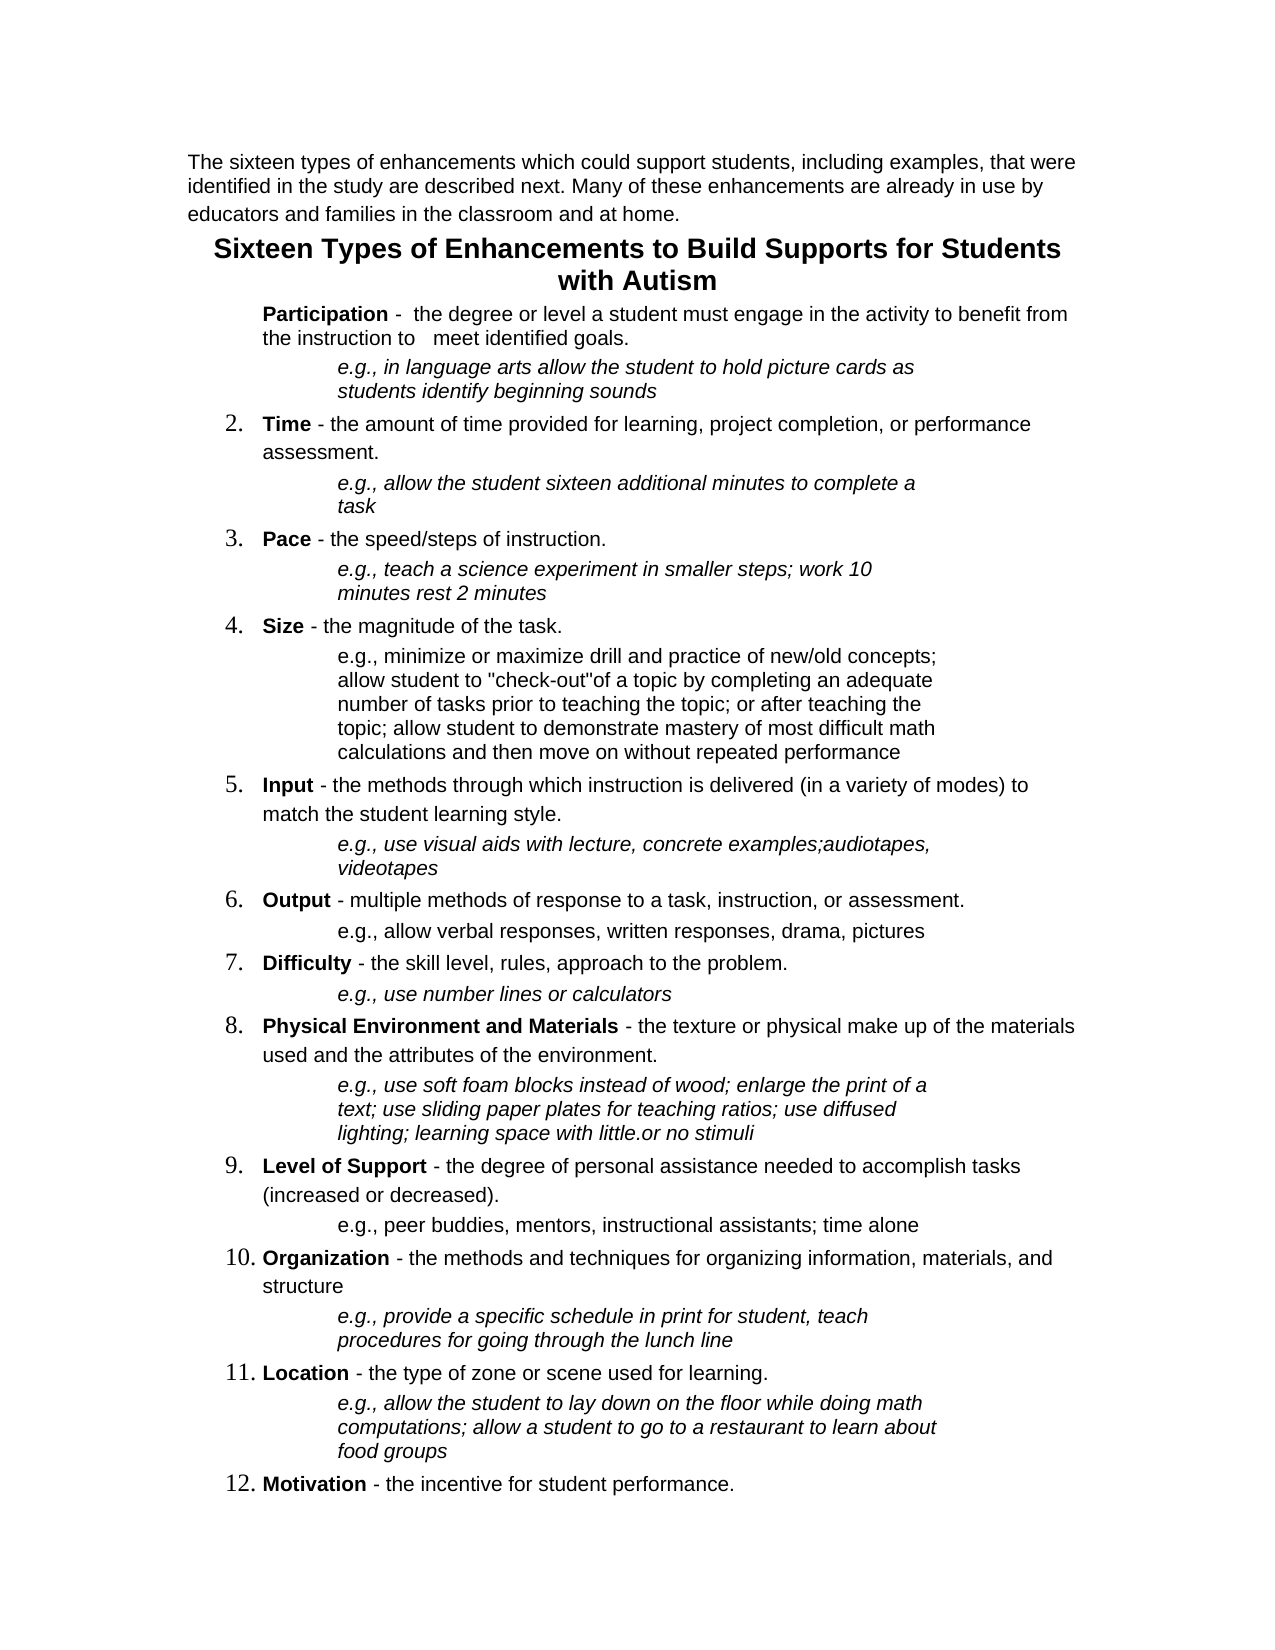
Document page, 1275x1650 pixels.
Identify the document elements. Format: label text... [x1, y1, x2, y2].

text Participation - the degree or level a student must engage in the activity to benefit from the instruction to meet identified goals. [262, 302, 1087, 349]
text e.g., use soft foam blocks instead of wood; enlarge the print of a text; use sliding paper plates for teaching ratios; use diffused lighting; learning space with little.or no stimuli [337, 1073, 937, 1145]
list Difficulty - the skill level, rules, approach to the problem. [225, 947, 1087, 976]
text e.g., use visual aids with lecture, concrete examples;audiotapes, videotapes [337, 832, 937, 879]
text e.g., teach a science experiment in smaller steps; work 10 minutes rest 2 minutes [337, 557, 937, 605]
text e.g., allow verbal responses, written responses, drama, pictures [337, 918, 937, 942]
text Sixteen Types of Enhancements to Build Supports for Students with Autism [187, 232, 1087, 297]
list Motivation - the incentive for student performance. [225, 1468, 1087, 1497]
list Organization - the methods and techniques for organizing information, materials, and structure [225, 1242, 1087, 1299]
list Output - multiple methods of response to a task, instruction, or assessment. [225, 884, 1087, 913]
list Size - the magnitude of the task. [225, 610, 1087, 639]
text e.g., provide a specific schedule in print for student, teach procedures for going through the lunch line [337, 1304, 937, 1352]
list Input - the methods through which instruction is delivered (in a variety of modes) to match the student learning style. [225, 769, 1087, 826]
text The sixteen types of enhancements which could support students, including examples, that were identified in the study are described next. Many of these enhancements are already in use by educators and families in the classroom and at home. [187, 150, 1087, 227]
list Level of Support - the degree of personal assistance needed to accomplish tasks (increased or decreased). [225, 1150, 1087, 1207]
list Physical Environment and Materials - the texture or physical make up of the materials used and the attributes of the environment. [225, 1010, 1087, 1068]
list Location - the type of zone or scene used for learning. [225, 1357, 1087, 1386]
text e.g., use number lines or calculators [337, 981, 937, 1005]
text e.g., peer buddies, mentors, instructional assistants; time alone [337, 1213, 937, 1237]
list Pace - the speed/steps of instruction. [225, 523, 1087, 552]
text e.g., allow the student to lay down on the floor while doing math computations; allow a student to go to a restaurant to learn about food groups [337, 1391, 937, 1463]
text e.g., in language arts allow the student to hold picture cards as students identify beginning sounds [337, 355, 937, 403]
text e.g., minimize or maximize drill and practice of new/old concepts; allow student to "check-out"of a topic by completing an adequate number of tasks prior to teaching the topic; or after teaching the topic; allow student to demonstrate mastery of most difficult math calculations and then move on without repeated performance [337, 644, 937, 764]
text e.g., allow the student sixteen additional minutes to complete a task [337, 470, 937, 518]
list Time - the amount of time provided for learning, project completion, or performance assessment. [225, 408, 1087, 465]
